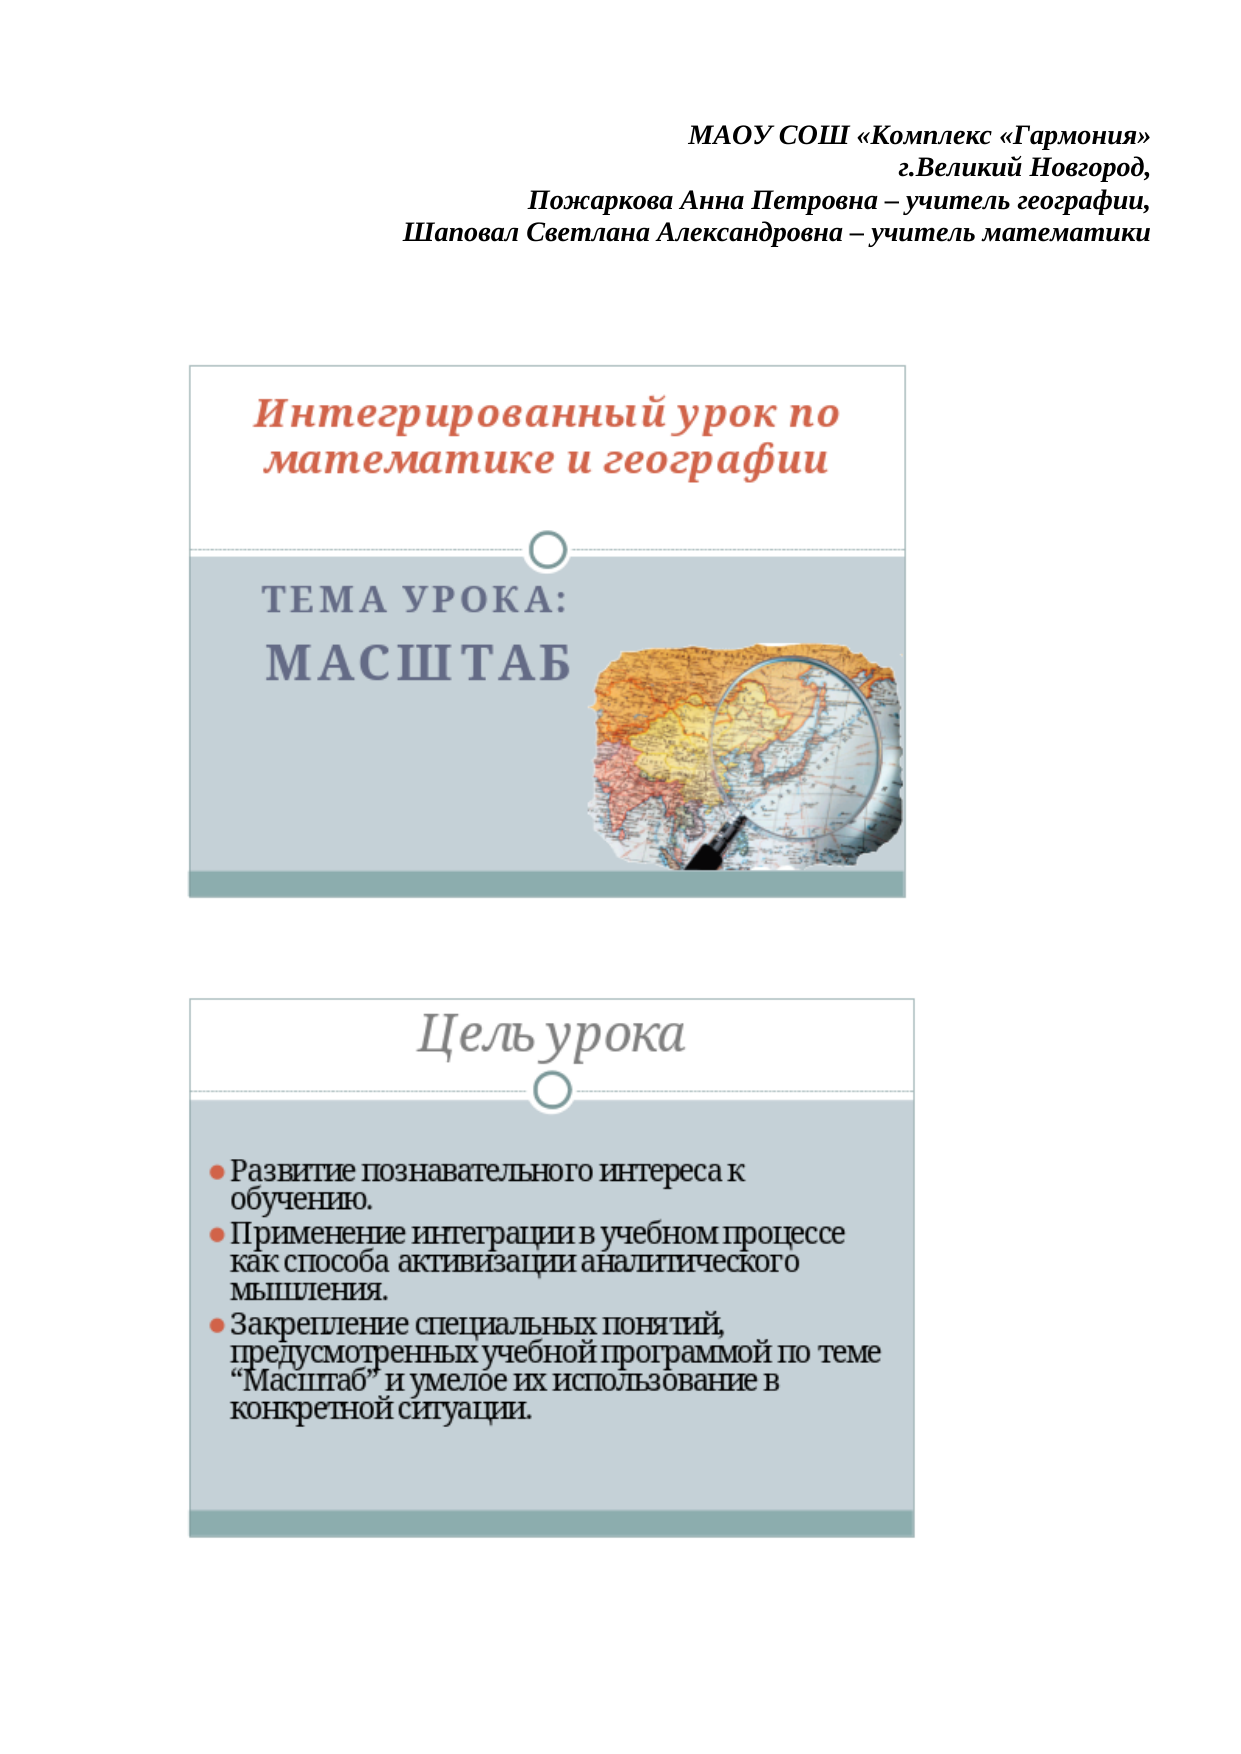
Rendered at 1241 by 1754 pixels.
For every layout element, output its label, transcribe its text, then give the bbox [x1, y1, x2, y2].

text г.Великий Новгород, [177, 151, 1152, 183]
text Шаповал Светлана Александровна – учитель математики [177, 215, 1152, 248]
text МАОУ СОШ «Комплекс «Гармония» [177, 118, 1152, 151]
text Пожаркова Анна Петровна – учитель географии, [177, 183, 1152, 215]
